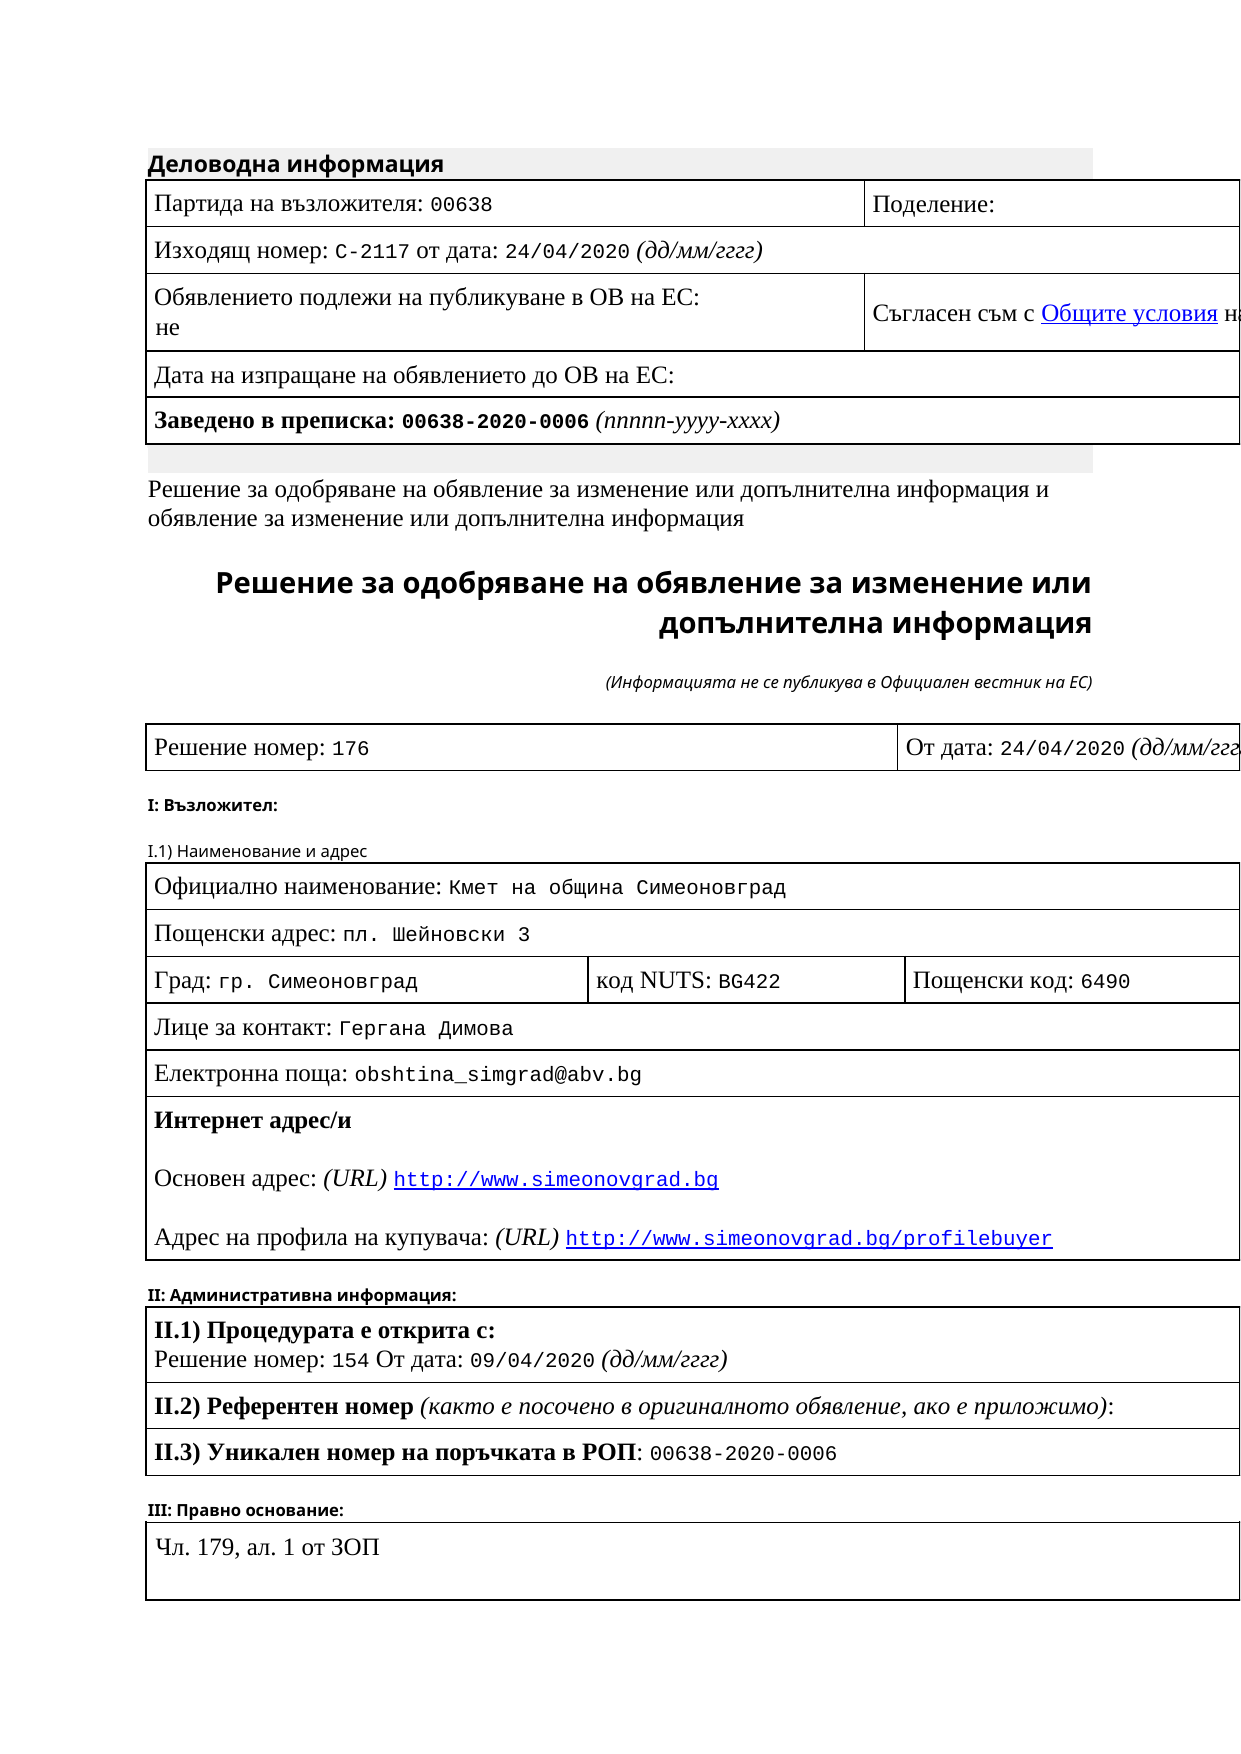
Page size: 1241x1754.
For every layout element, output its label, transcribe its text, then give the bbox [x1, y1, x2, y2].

text Деловодна информация [148, 148, 1093, 179]
text II: Административна информация: [148, 1261, 1093, 1306]
table_cell II.2) Референтен номер (както е посочено в оригиналното обявление, ако е приложимо): [147, 1383, 1239, 1428]
table_cell код NUTS: BG422 [589, 957, 904, 1002]
text (Информацията не се публикува в Официален вестник на ЕС) [148, 671, 1093, 694]
table_header Решение номер: 176 [147, 725, 897, 769]
table_cell Изходящ номер: С-2117 от дата: 24/04/2020 (дд/мм/гггг) [147, 227, 1239, 272]
table_cell Заведено в преписка: 00638-2020-0006 (nnnnn-yyyy-xxxx) [147, 398, 1239, 443]
table_cell Лице за контакт: Гергана Димова [147, 1004, 1239, 1049]
table_cell II.3) Уникален номер на поръчката в РОП: 00638-2020-0006 [147, 1429, 1239, 1474]
table_cell Дата на изпращане на обявлението до ОВ на ЕС: [147, 352, 1239, 396]
table_header II.1) Процедурата е открита с: Решение номер: 154 От дата: 09/04/2020 (дд/мм/гггг) [147, 1308, 1239, 1382]
table_cell Електронна поща: obshtina_simgrad@abv.bg [147, 1051, 1239, 1096]
text Решение за одобряване на обявление за изменение или допълнителна информация [148, 562, 1093, 642]
text ІIІ: Правно основание: [148, 1476, 1093, 1521]
table_header Поделение: [865, 181, 1239, 226]
table_cell Пощенски код: 6490 [906, 957, 1239, 1002]
table_header От дата: 24/04/2020 (дд/мм/гггг) [898, 725, 1239, 769]
table_cell Интернет адрес/и Основен адрес: (URL) http://www.simeonovgrad.bg Адрес на профила на купувача: (URL) http://www.simeonovgrad.bg/profilebuyer [147, 1097, 1239, 1259]
table_cell Съгласен съм с Общите условия на АОП за използване на услугата Електронен подател: [865, 274, 1239, 350]
table_header Решение за одобряване на обявление за изменение или допълнителна информация и обявление за изменение или допълнителна информация [146, 473, 1100, 533]
table_cell Обявлението подлежи на публикуване в ОВ на ЕС: [147, 274, 864, 350]
table_header Партида на възложителя: 00638 [147, 181, 864, 226]
table_header Официално наименование: Кмет на община Симеоновград [147, 864, 1239, 909]
table_header т. : [147, 1523, 1239, 1599]
table_cell Град: гр. Симеоновград [147, 957, 587, 1002]
table_cell Пощенски адрес: пл. Шейновски 3 [147, 910, 1239, 956]
text І: Възложител: I.1) Наименование и адрес [148, 771, 1093, 862]
